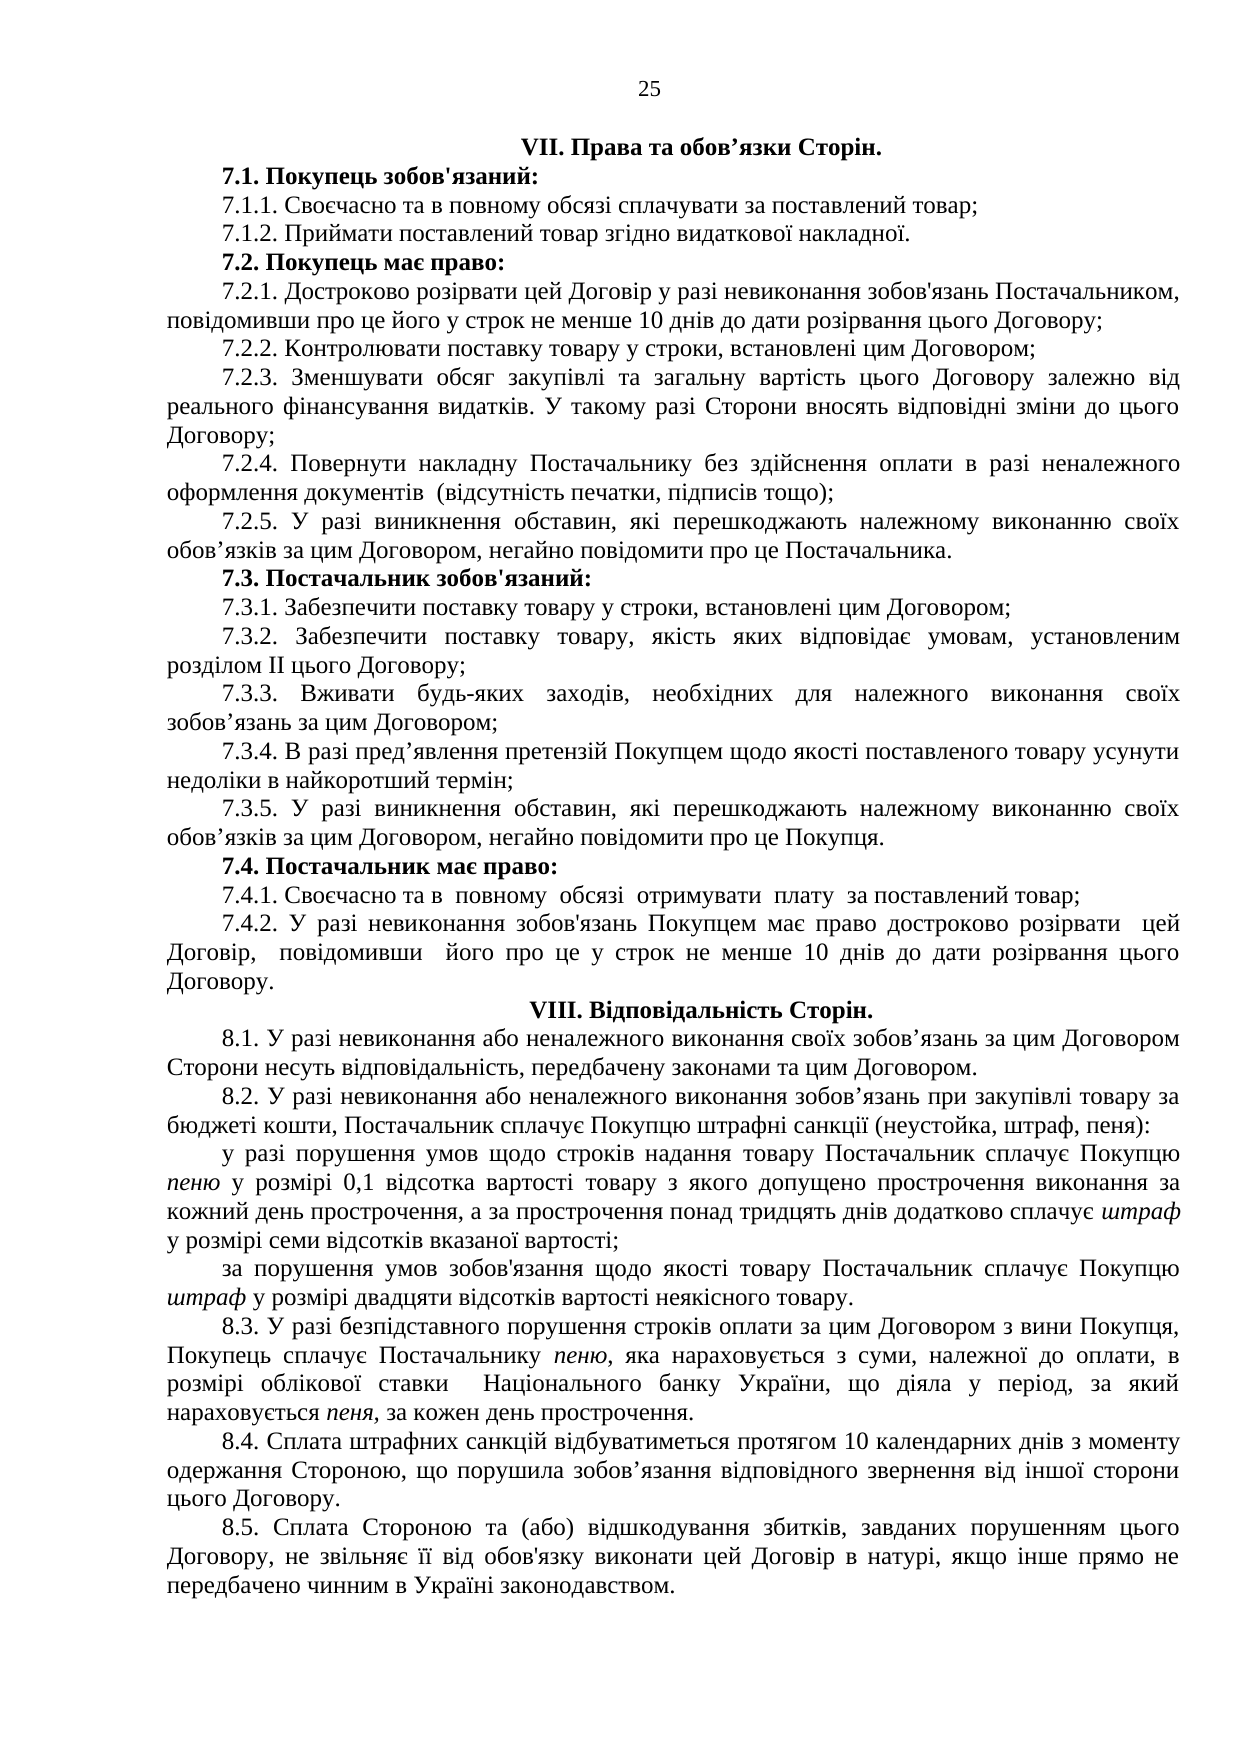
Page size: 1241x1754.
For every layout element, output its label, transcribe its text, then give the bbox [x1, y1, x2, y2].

text 7.3.5. У разі виникнення обставин, які перешкоджають належному виконанню своїх обов’язків за цим Договором, негайно повідомити про це Покупця. [167, 793, 1181, 851]
text VIІI. Відповідальність Сторін. [167, 995, 1181, 1023]
text 7.2. Покупець має право: [167, 247, 1181, 276]
text 7.1.2. Приймати поставлений товар згідно видаткової накладної. [167, 218, 1181, 247]
text 7.4.1. Своєчасно та в повному обсязі отримувати плату за поставлений товар; [167, 880, 1181, 908]
text 7.4.2. У разі невиконання зобов'язань Покупцем має право достроково розірвати цей Договір, повідомивши його про це у строк не менше 10 днів до дати розірвання цього Договору. [167, 908, 1181, 995]
text за порушення умов зобов'язання щодо якості товару Постачальник сплачує Покупцю штраф у розмірі двадцяти відсотків вартості неякісного товару. [167, 1253, 1181, 1311]
text 7.3.2. Забезпечити поставку товару, якість яких відповідає умовам, установленим розділом II цього Договору; [167, 621, 1181, 678]
text 7.1.1. Своєчасно та в повному обсязі сплачувати за поставлений товар; [167, 190, 1181, 218]
text 7.3.3. Вживати будь-яких заходів, необхідних для належного виконання своїх зобов’язань за цим Договором; [167, 678, 1181, 736]
text 7.1. Покупець зобов'язаний: [167, 161, 1181, 190]
text 7.2.3. Зменшувати обсяг закупівлі та загальну вартість цього Договору залежно від реального фінансування видатків. У такому разі Сторони вносять відповідні зміни до цього Договору; [167, 362, 1181, 448]
text 8.5. Сплата Стороною та (або) відшкодування збитків, завданих порушенням цього Договору, не звільняє її від обов'язку виконати цей Договір в натурі, якщо інше прямо не передбачено чинним в Україні законодавством. [167, 1512, 1181, 1598]
text 7.3.4. В разі пред’явлення претензій Покупцем щодо якості поставленого товару усунути недоліки в найкоротший термін; [167, 736, 1181, 793]
text 7.2.5. У разі виникнення обставин, які перешкоджають належному виконанню своїх обов’язків за цим Договором, негайно повідомити про це Постачальника. [167, 506, 1181, 563]
text VIІ. Права та обов’язки Сторін. [167, 132, 1181, 161]
text 7.3.1. Забезпечити поставку товару у строки, встановлені цим Договором; [167, 592, 1181, 621]
text 7.4. Постачальник має право: [167, 851, 1181, 880]
text 7.2.1. Достроково розірвати цей Договір у разі невиконання зобов'язань Постачальником, повідомивши про це його у строк не менше 10 днів до дати розірвання цього Договору; [167, 276, 1181, 333]
text 8.2. У разі невиконання або неналежного виконання зобов’язань при закупівлі товару за бюджеті кошти, Постачальник сплачує Покупцю штрафні санкції (неустойка, штраф, пеня): [167, 1081, 1181, 1138]
text у разі порушення умов щодо строків надання товару Постачальник сплачує Покупцю пеню у розмірі 0,1 відсотка вартості товару з якого допущено прострочення виконання за кожний день прострочення, а за прострочення понад тридцять днів додатково сплачує штраф у розмірі семи відсотків вказаної вартості; [167, 1138, 1181, 1253]
text 8.4. Сплата штрафних санкцій відбуватиметься протягом 10 календарних днів з моменту одержання Стороною, що порушила зобов’язання відповідного звернення від іншої сторони цього Договору. [167, 1426, 1181, 1512]
text 7.2.2. Контролювати поставку товару у строки, встановлені цим Договором; [167, 333, 1181, 362]
text 8.1. У разі невиконання або неналежного виконання своїх зобов’язань за цим Договором Сторони несуть відповідальність, передбачену законами та цим Договором. [167, 1023, 1181, 1081]
text 7.2.4. Повернути накладну Постачальнику без здійснення оплати в разі неналежного оформлення документів (відсутність печатки, підписів тощо); [167, 448, 1181, 506]
text 7.3. Постачальник зобов'язаний: [167, 563, 1181, 592]
text 8.3. У разі безпідставного порушення строків оплати за цим Договором з вини Покупця, Покупець сплачує Постачальнику пеню, яка нараховується з суми, належної до оплати, в розмірі облікової ставки Національного банку України, що діяла у період, за який нараховується пеня, за кожен день прострочення. [167, 1311, 1181, 1426]
